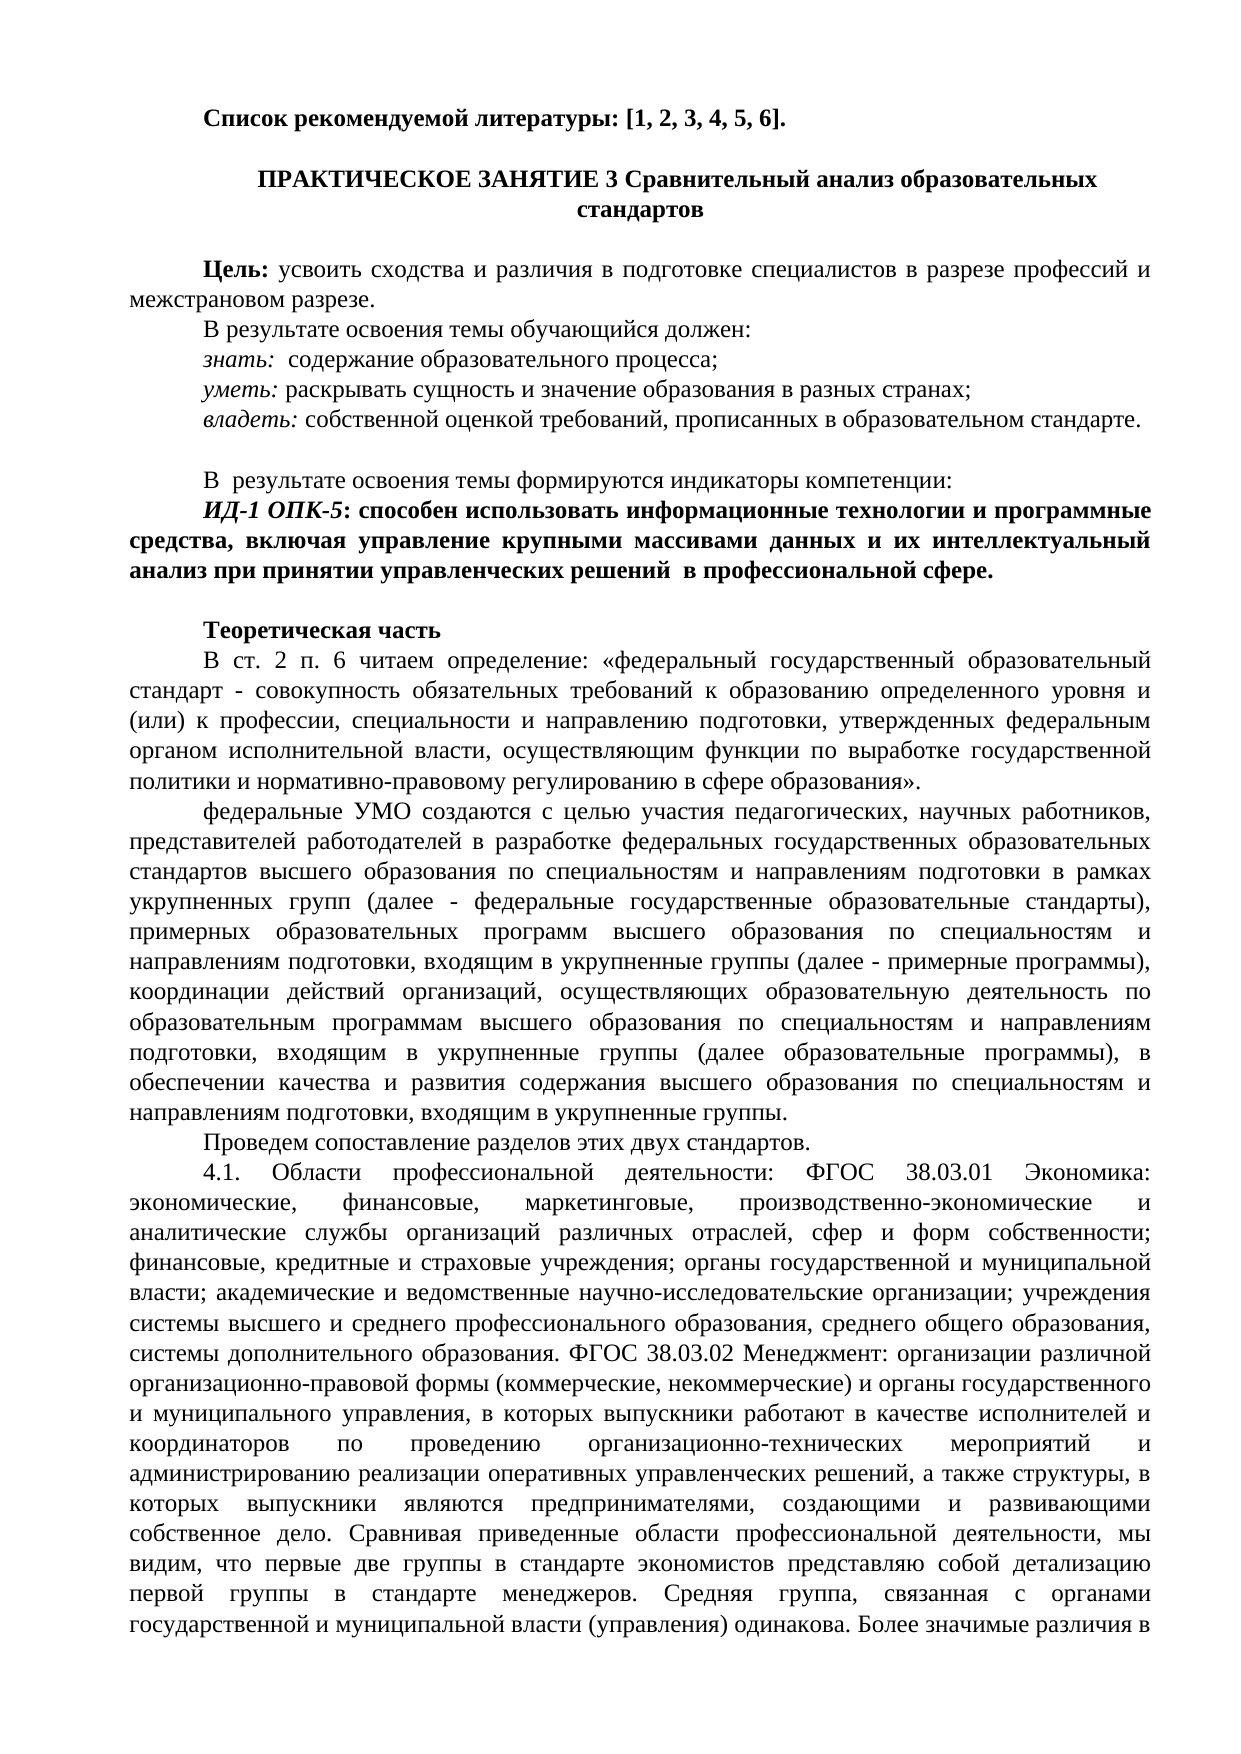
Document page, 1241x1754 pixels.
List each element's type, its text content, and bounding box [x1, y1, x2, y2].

text знать: содержание образовательного процесса; [129, 344, 1152, 373]
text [129, 1157, 1152, 1637]
text федеральные УМО создаются с целью участия педагогических, научных работников, представителей работодателей в разработке федеральных государственных образовательных стандартов высшего образования по специальностям и направлениям подготовки в рамках укрупненных групп (далее - федеральные государственные образовательные стандарты), примерных образовательных программ высшего образования по специальностям и направлениям подготовки, входящим в укрупненные группы (далее - примерные программы), координации действий организаций, осуществляющих образовательную деятельность по образовательным программам высшего образования по специальностям и направлениям подготовки, входящим в укрупненные группы (далее образовательные программы), в обеспечении качества и развития содержания высшего образования по специальностям и направлениям подготовки, входящим в укрупненные группы. [129, 796, 1152, 1126]
text В результате освоения темы формируются индикаторы компетенции: [129, 465, 1152, 493]
text ИД-1 ОПК-5: способен использовать информационные технологии и программные средства, включая управление крупными массивами данных и их интеллектуальный анализ при принятии управленческих решений в профессиональной сфере. [129, 495, 1152, 584]
text владеть: собственной оценкой требований, прописанных в образовательном стандарте. [129, 404, 1152, 433]
subtitle Теоретическая часть [129, 615, 1152, 644]
text уметь: раскрывать сущность и значение образования в разных странах; [129, 374, 1152, 403]
text В результате освоения темы обучающийся должен: [129, 314, 1152, 343]
text Проведем сопоставление разделов этих двух стандартов. [129, 1127, 1152, 1156]
text Список рекомендуемой литературы: [1, 2, 3, 4, 5, 6]. [129, 103, 1152, 132]
text В ст. 2 п. 6 читаем определение: «федеральный государственный образовательный стандарт - совокупность обязательных требований к образованию определенного уровня и (или) к профессии, специальности и направлению подготовки, утвержденных федеральным органом исполнительной власти, осуществляющим функции по выработке государственной политики и нормативно-правовому регулированию в сфере образования». [129, 645, 1152, 794]
subtitle ПРАКТИЧЕСКОЕ ЗАНЯТИЕ 3 Сравнительный анализ образовательных стандартов [129, 164, 1152, 222]
text Цель: усвоить сходства и различия в подготовке специалистов в разрезе профессий и межстрановом разрезе. [129, 254, 1152, 313]
